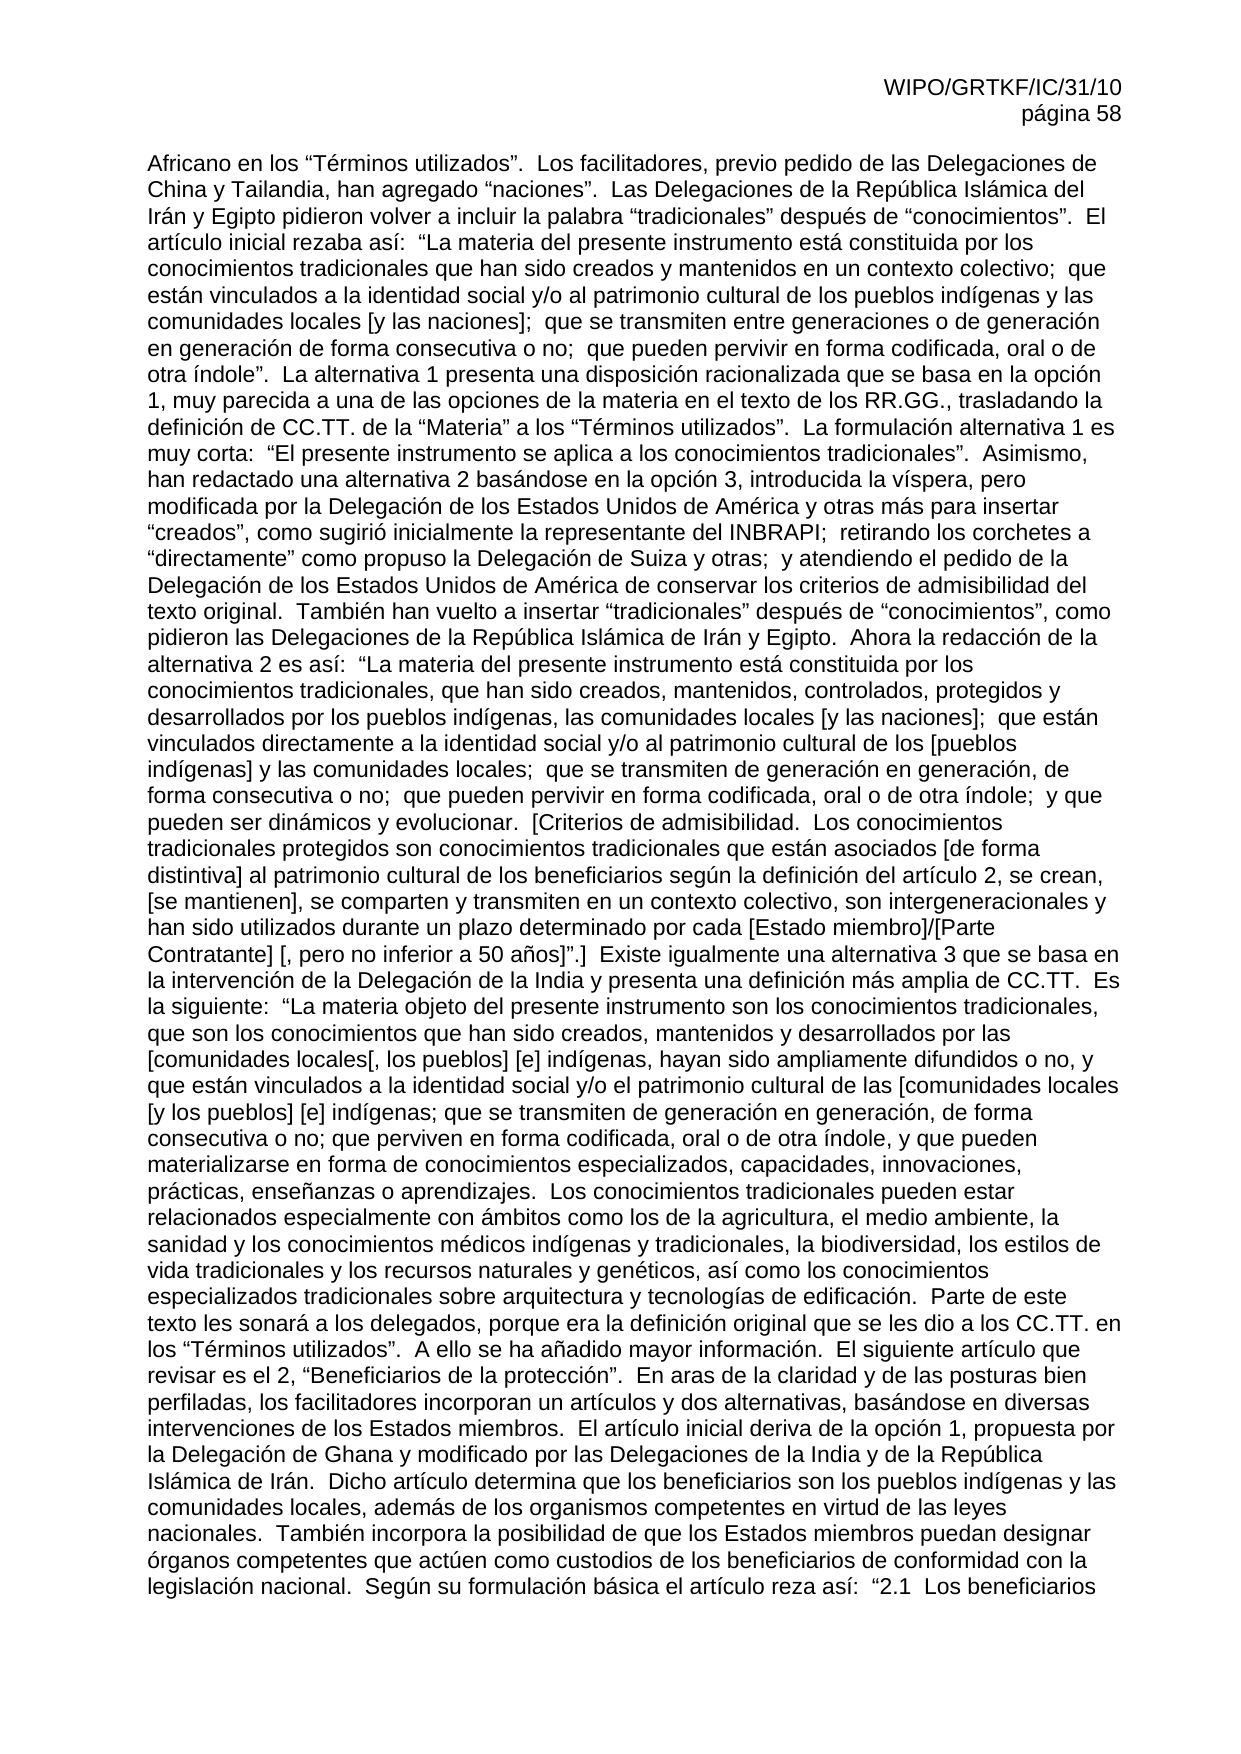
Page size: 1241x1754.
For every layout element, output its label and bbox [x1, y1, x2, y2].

list [147, 150, 1122, 1599]
